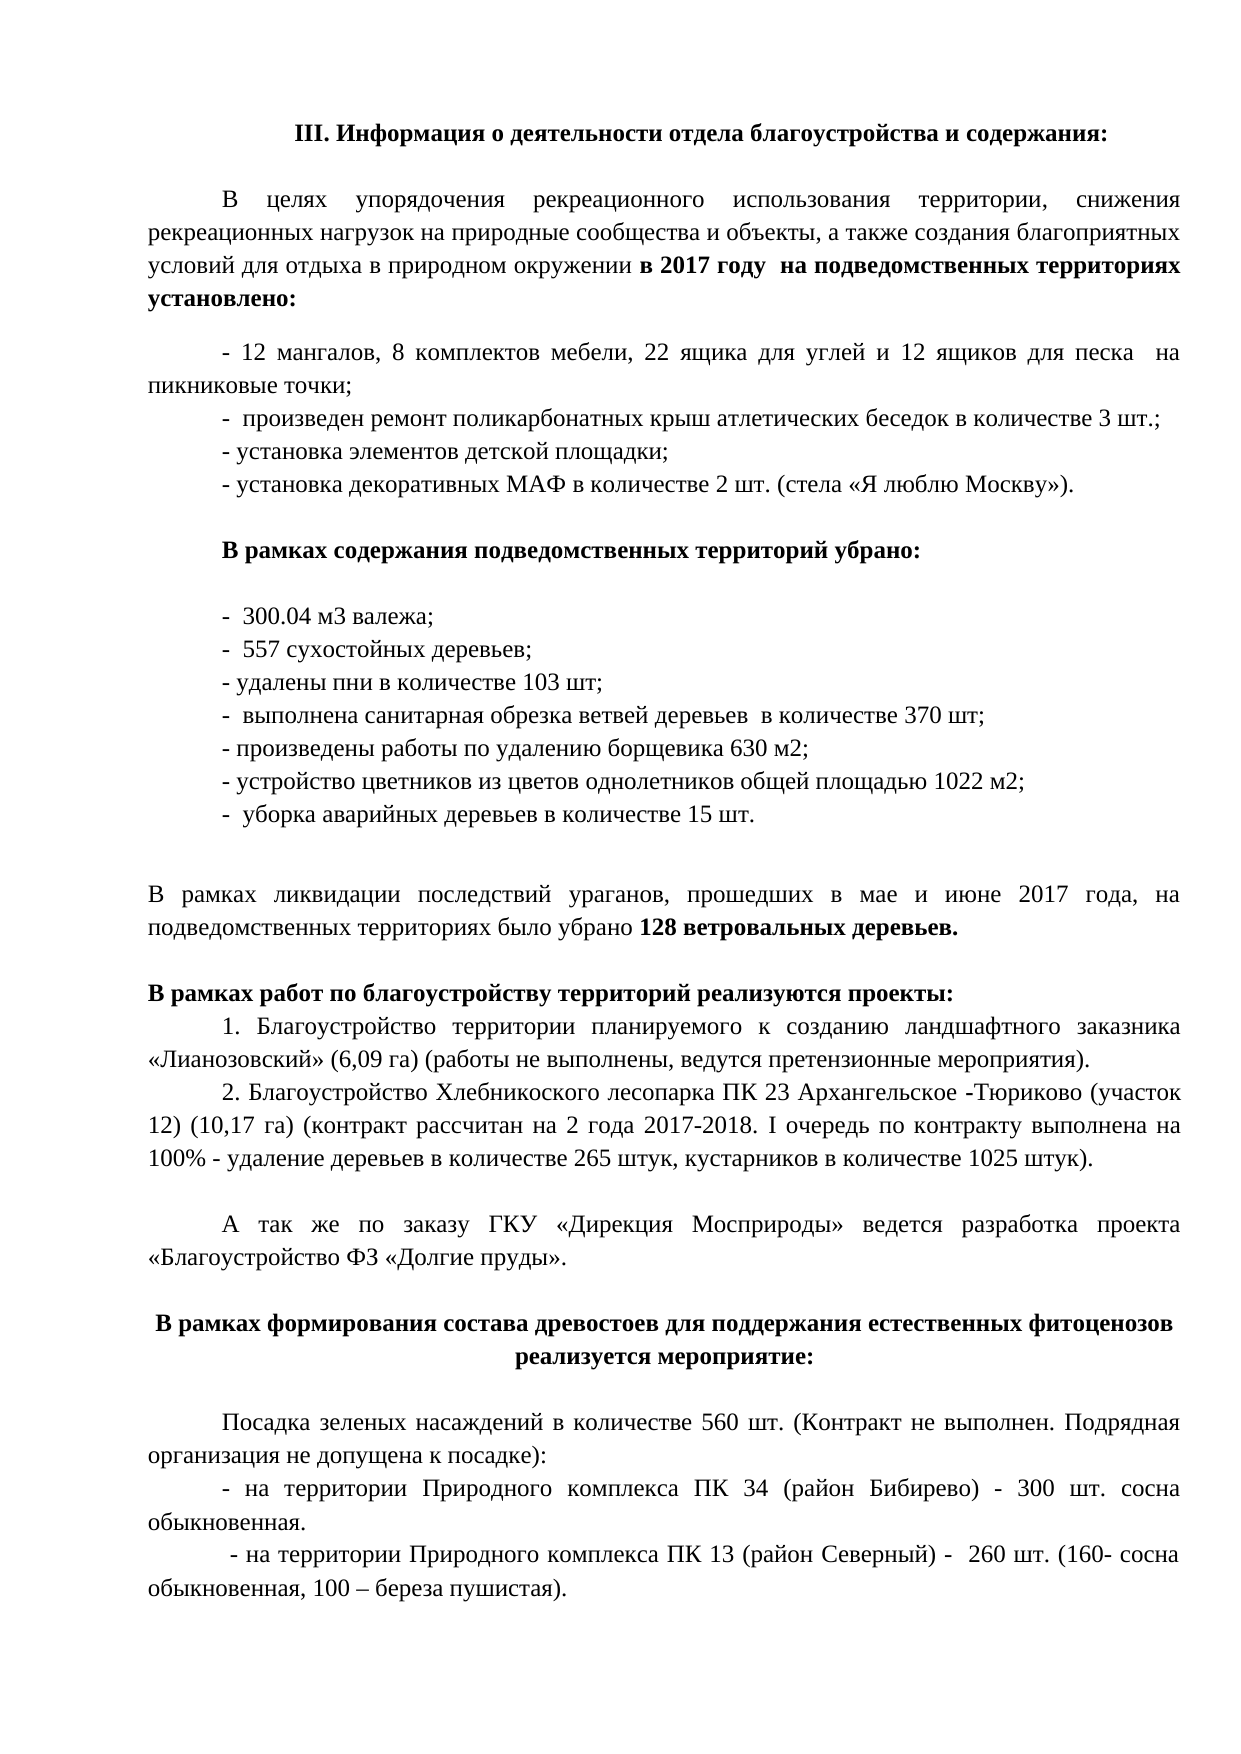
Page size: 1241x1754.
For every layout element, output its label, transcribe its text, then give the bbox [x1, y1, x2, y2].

text III. Информация о деятельности отдела благоустройства и содержания: [148, 118, 1181, 147]
text 2. Благоустройство Хлебникоского лесопарка ПК 23 Архангельское -Тюриково (участок 12) (10,17 га) (контракт рассчитан на 2 года 2017-2018. I очередь по контракту выполнена на 100% - удаление деревьев в количестве 265 штук, кустарников в количестве 1025 штук). [148, 1077, 1181, 1172]
text В целях упорядочения рекреационного использования территории, снижения рекреационных нагрузок на природные сообщества и объекты, а также создания благоприятных условий для отдыха в природном окружении в 2017 году на подведомственных территориях установлено: [148, 184, 1181, 312]
text - 557 сухостойных деревьев; [148, 634, 1181, 663]
text А так же по заказу ГКУ «Дирекция Мосприроды» ведется разработка проекта «Благоустройство ФЗ «Долгие пруды». [148, 1209, 1181, 1271]
text В рамках содержания подведомственных территорий убрано: [148, 535, 1181, 564]
text - на территории Природного комплекса ПК 13 (район Северный) - 260 шт. (160- сосна обыкновенная, 100 – береза пушистая). [148, 1539, 1181, 1601]
text - установка элементов детской площадки; [148, 436, 1181, 465]
text 1. Благоустройство территории планируемого к созданию ландшафтного заказника «Лианозовский» (6,09 га) (работы не выполнены, ведутся претензионные мероприятия). [148, 1011, 1181, 1073]
text - удалены пни в количестве 103 шт; [148, 667, 1181, 696]
text - на территории Природного комплекса ПК 34 (район Бибирево) - 300 шт. сосна обыкновенная. [148, 1473, 1181, 1535]
text - установка декоративных МАФ в количестве 2 шт. (стела «Я люблю Москву»). [148, 469, 1181, 498]
text Посадка зеленых насаждений в количестве 560 шт. (Контракт не выполнен. Подрядная организация не допущена к посадке): [148, 1407, 1181, 1469]
text - 12 мангалов, 8 комплектов мебели, 22 ящика для углей и 12 ящиков для песка на пикниковые точки; [148, 337, 1181, 399]
text - 300.04 м3 валежа; [148, 601, 1181, 630]
text В рамках формирования состава древостоев для поддержания естественных фитоценозов реализуется мероприятие: [148, 1308, 1181, 1370]
text В рамках работ по благоустройству территорий реализуются проекты: [148, 978, 1181, 1007]
text - произведен ремонт поликарбонатных крыш атлетических беседок в количестве 3 шт.; [148, 403, 1181, 432]
text - устройство цветников из цветов однолетников общей площадью 1022 м2; [148, 766, 1181, 795]
text В рамках ликвидации последствий ураганов, прошедших в мае и июне 2017 года, на подведомственных территориях было убрано 128 ветровальных деревьев. [148, 879, 1181, 941]
text - выполнена санитарная обрезка ветвей деревьев в количестве 370 шт; [148, 700, 1181, 729]
text - произведены работы по удалению борщевика 630 м2; [148, 733, 1181, 762]
text - уборка аварийных деревьев в количестве 15 шт. [148, 799, 1181, 828]
